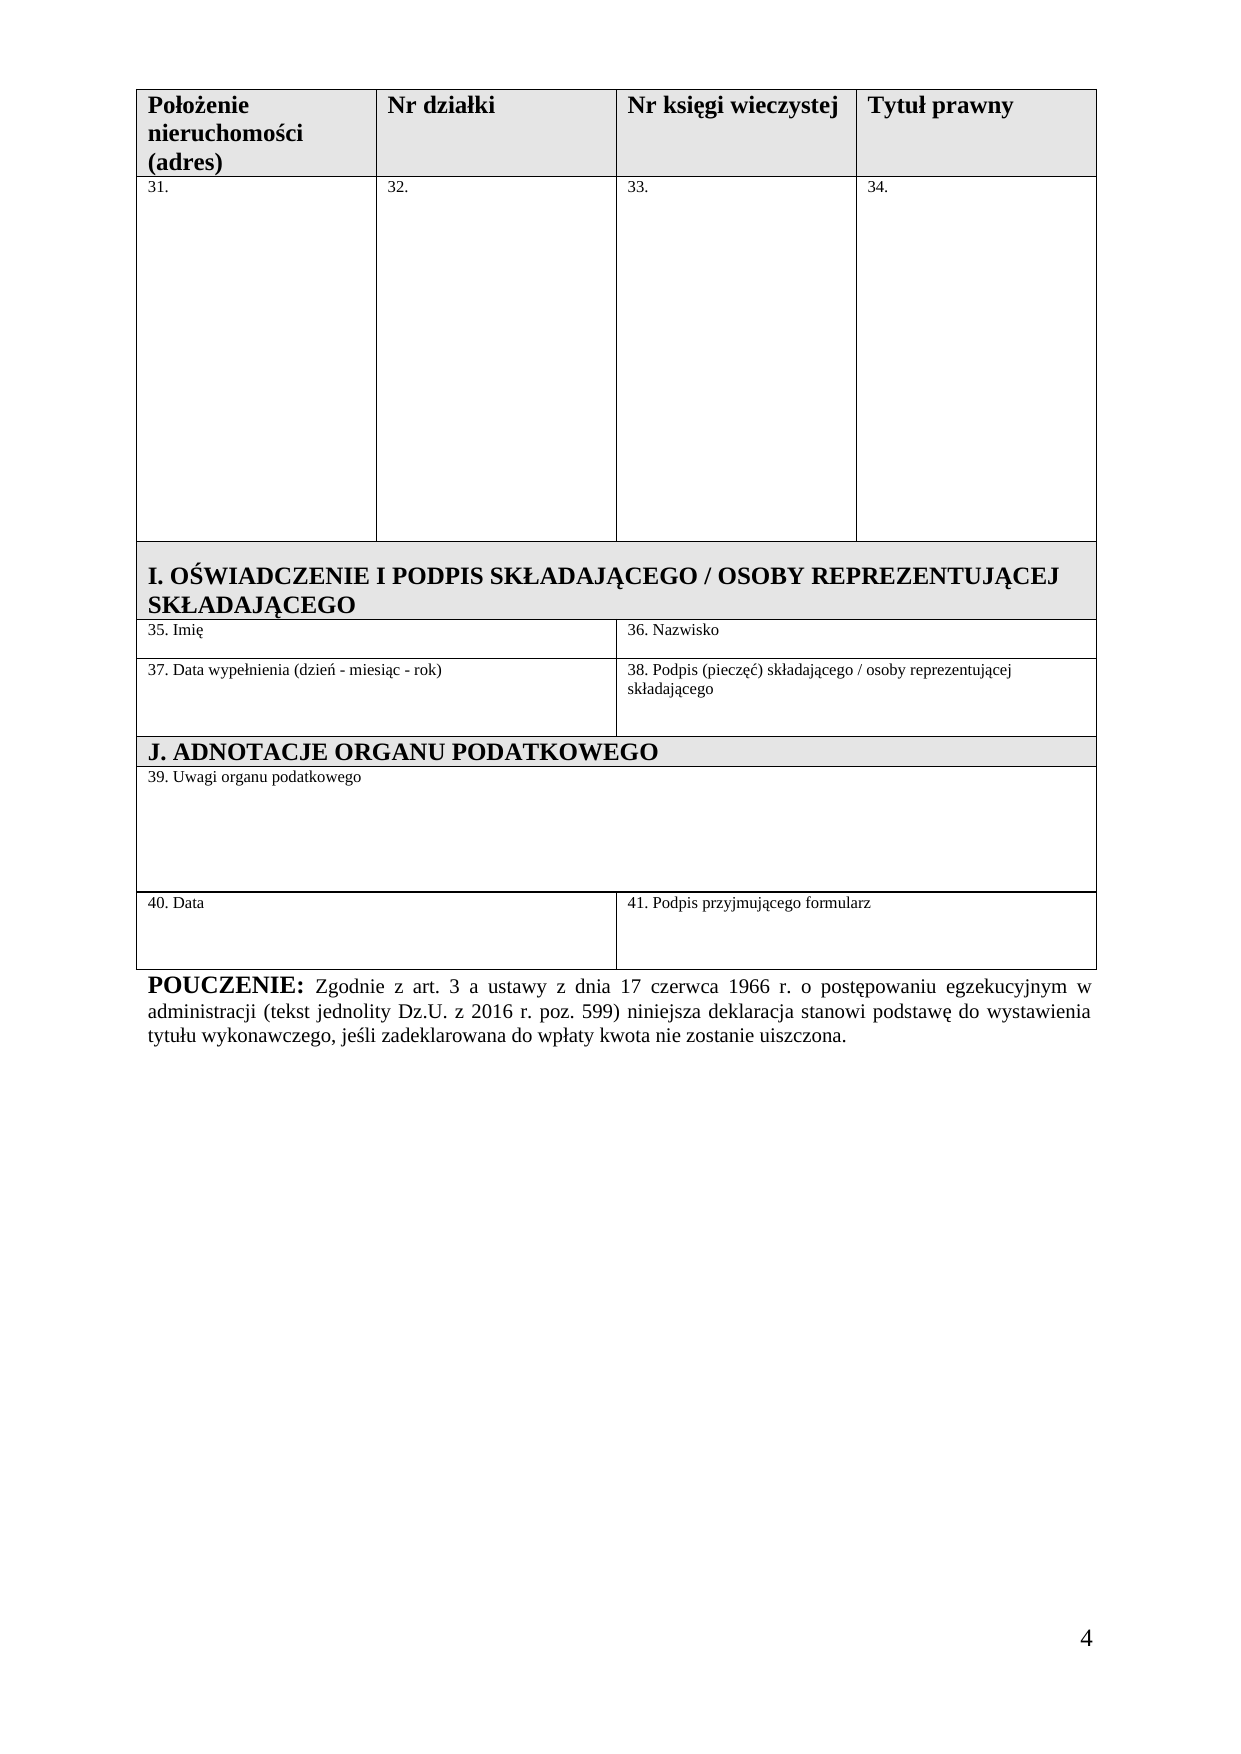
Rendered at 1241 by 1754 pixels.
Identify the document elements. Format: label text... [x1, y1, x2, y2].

table_cell 35. Imię [137, 620, 616, 658]
table_cell 37. Data wypełnienia (dzień - miesiąc - rok) [137, 659, 616, 736]
table_cell I. OŚWIADCZENIE I PODPIS SKŁADAJĄCEGO / OSOBY REPREZENTUJĄCEJ SKŁADAJĄCEGO [137, 542, 1096, 619]
table_cell 38. Podpis (pieczęć) składającego / osoby reprezentującej składającego [617, 659, 1096, 736]
table_cell Nr działki [377, 90, 616, 176]
table_cell 39. Uwagi organu podatkowego [137, 767, 1096, 891]
table_cell 36. Nazwisko [617, 620, 1096, 658]
table_cell 33. [617, 177, 856, 541]
table_cell Tytuł prawny [857, 90, 1096, 176]
table_cell 41. Podpis przyjmującego formularz [617, 893, 1096, 969]
table_cell Nr księgi wieczystej [617, 90, 856, 176]
table_cell 31. [137, 177, 376, 541]
table_cell 32. [377, 177, 616, 541]
table_cell 40. Data [137, 893, 616, 969]
text POUCZENIE: Zgodnie z art. 3 a ustawy z dnia 17 czerwca 1966 r. o postępowaniu egzekucyjnym w administracji (tekst jednolity Dz.U. z 2016 r. poz. 599) niniejsza deklaracja stanowi podstawę do wystawienia tytułu wykonawczego, jeśli zadeklarowana do wpłaty kwota nie zostanie uiszczona. [148, 970, 1093, 1047]
table_cell 34. [857, 177, 1096, 541]
table_cell J. ADNOTACJE ORGANU PODATKOWEGO [137, 737, 1096, 766]
table_cell Położenie nieruchomości (adres) [137, 90, 376, 176]
